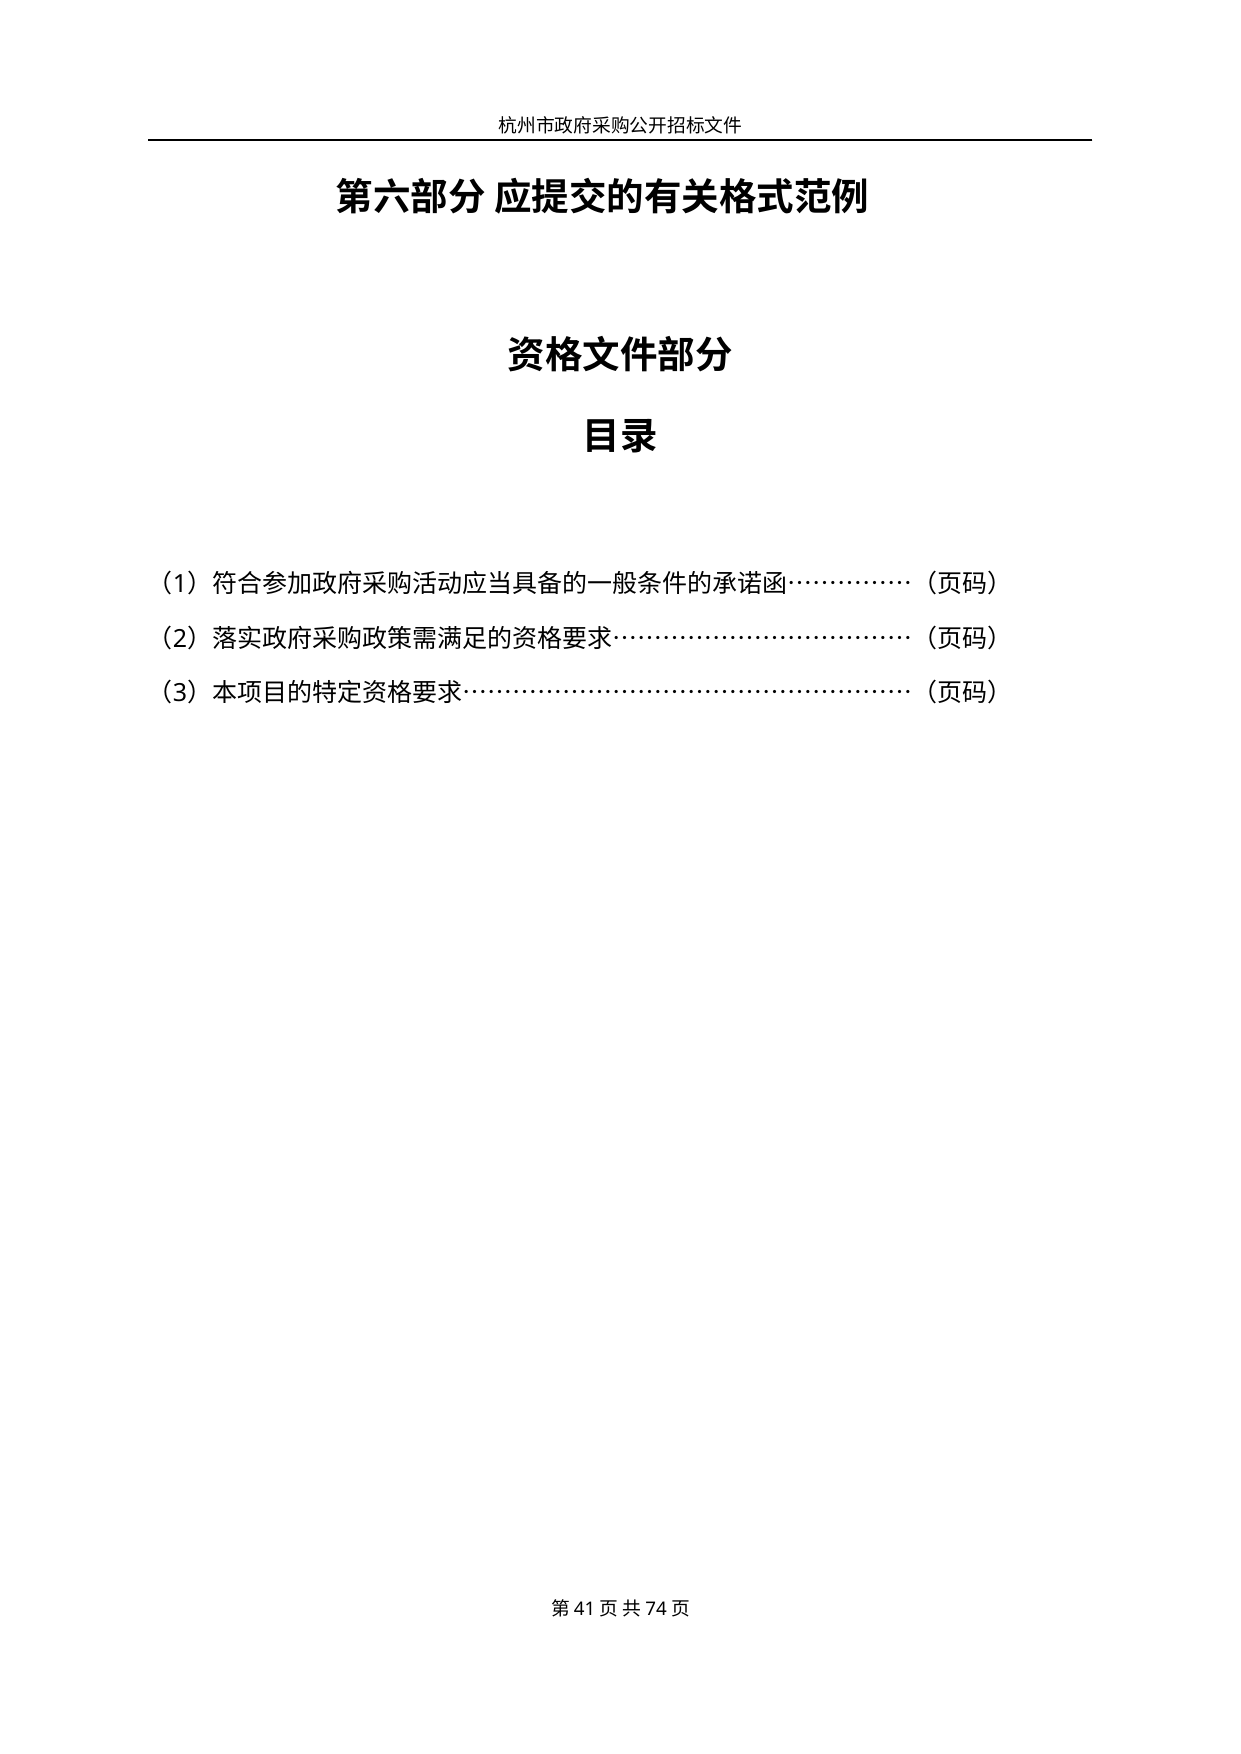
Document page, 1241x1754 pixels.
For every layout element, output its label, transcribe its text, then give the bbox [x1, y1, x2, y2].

text （3）本项目的特定资格要求………………………………………………（页码） [148, 672, 1092, 709]
text （1）符合参加政府采购活动应当具备的一般条件的承诺函……………（页码） [148, 564, 1092, 600]
text 第六部分 应提交的有关格式范例 [223, 167, 1092, 221]
text 资格文件部分 [148, 324, 1092, 379]
text （2）落实政府采购政策需满足的资格要求………………………………（页码） [148, 618, 1092, 654]
text 目录 [148, 406, 1092, 460]
